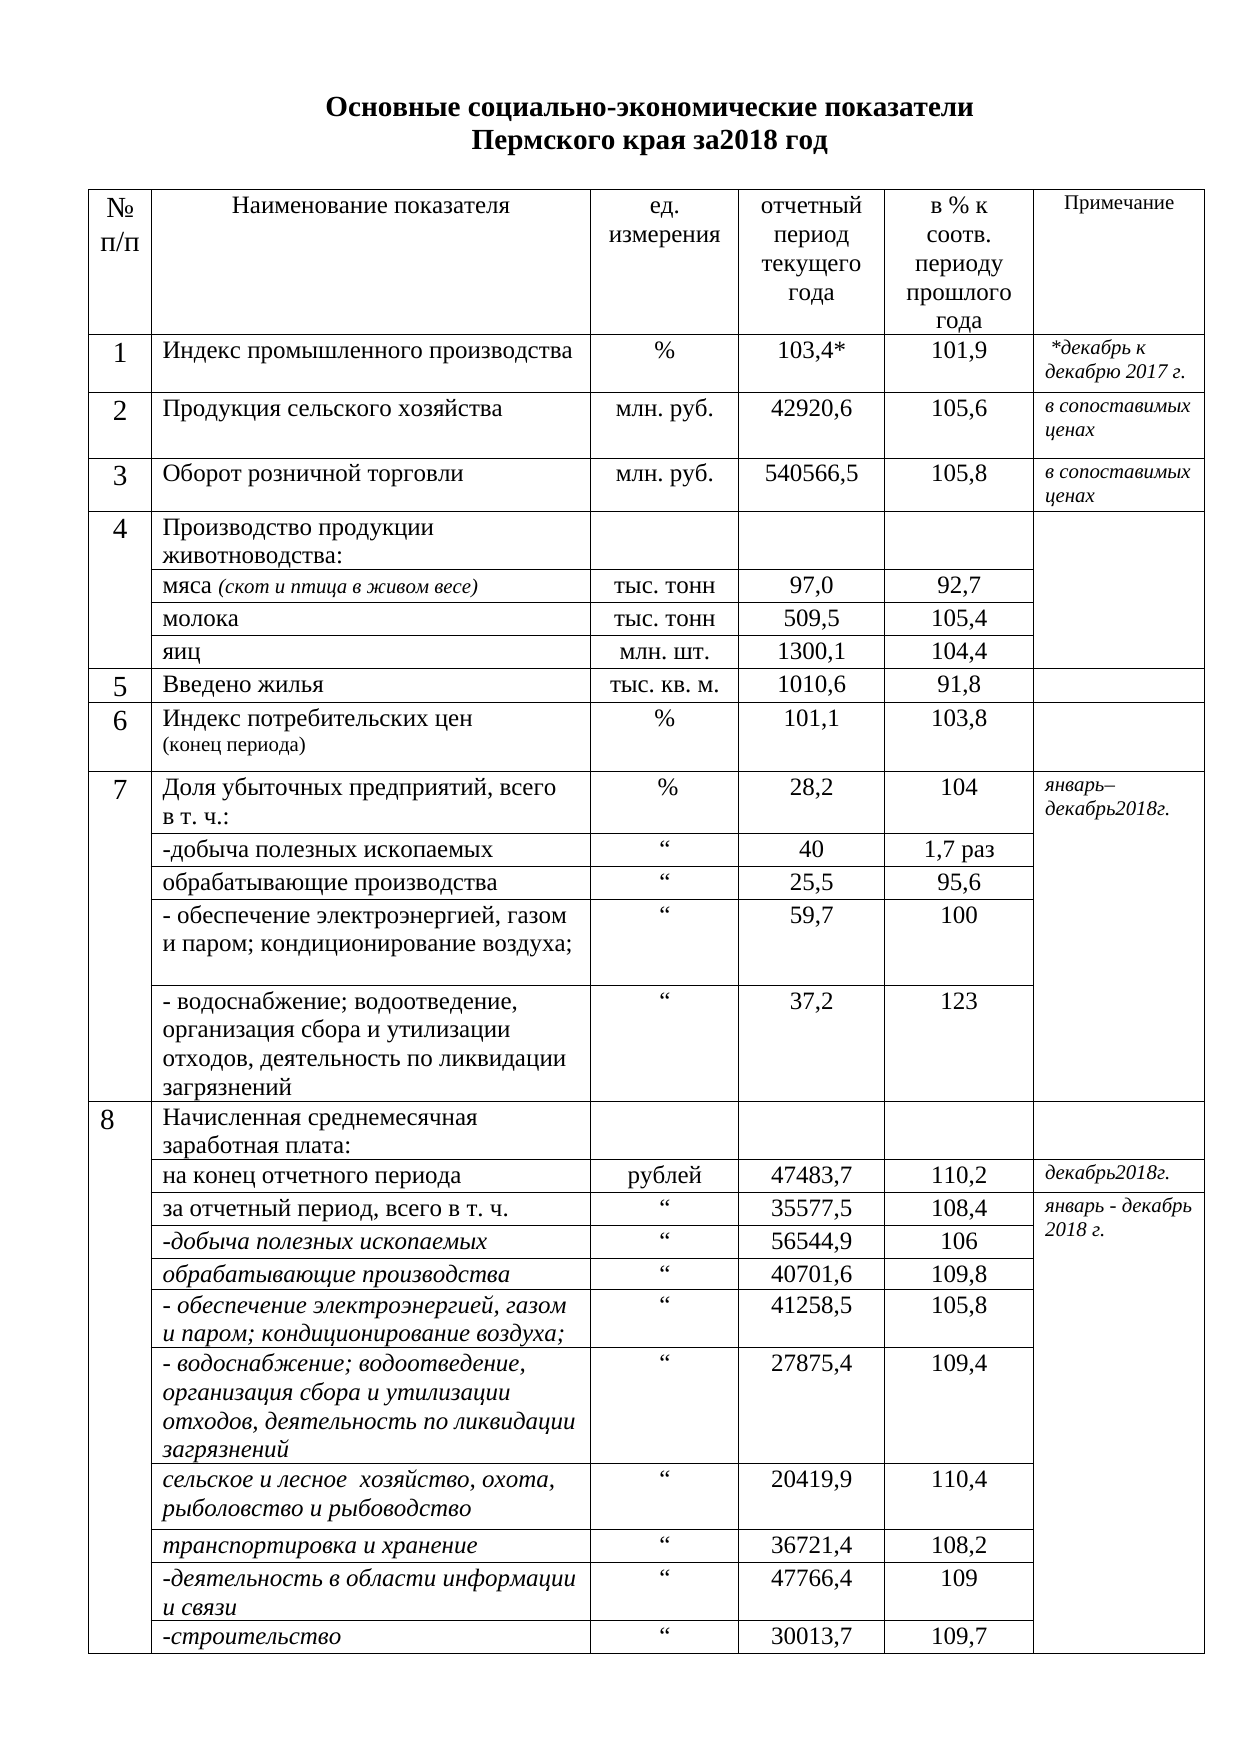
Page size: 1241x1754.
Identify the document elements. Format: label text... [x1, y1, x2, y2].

table_cell в сопоставимых ценах [1034, 459, 1204, 511]
table_cell 123 [885, 986, 1033, 1101]
table_cell 100 [885, 900, 1033, 985]
table_cell [591, 512, 738, 569]
table_cell 105,4 [885, 603, 1033, 635]
table_cell “ [591, 1259, 738, 1289]
table_cell % [591, 772, 738, 833]
text Пермского края за2018 год [118, 122, 1181, 156]
table_cell -добыча полезных ископаемых [152, 834, 590, 866]
table_cell молока [152, 603, 590, 635]
table_cell 1300,1 [739, 636, 884, 668]
table_header Наименование показателя [152, 190, 590, 334]
table_cell обрабатывающие производства [152, 1259, 590, 1289]
table_cell 40701,6 [739, 1259, 884, 1289]
table_cell Продукция сельского хозяйства [152, 393, 590, 457]
table_cell на конец отчетного периода [152, 1160, 590, 1192]
table_cell 101,1 [739, 703, 884, 771]
table_cell “ [591, 834, 738, 866]
table_cell тыс. кв. м. [591, 669, 738, 702]
table_cell - водоснабжение; водоотведение, организация сбора и утилизации отходов, деятельность по ликвидации загрязнений [152, 1348, 590, 1463]
table_cell 5 [89, 669, 151, 702]
table_cell 3 [89, 459, 151, 511]
table_cell 105,6 [885, 393, 1033, 457]
table_cell [1034, 512, 1204, 668]
table_cell “ [591, 1290, 738, 1347]
table_cell 56544,9 [739, 1226, 884, 1258]
text Основные социально-экономические показатели [118, 89, 1181, 122]
table_cell 104 [885, 772, 1033, 833]
table_cell 509,5 [739, 603, 884, 635]
table_cell 27875,4 [739, 1348, 884, 1463]
table_cell 97,0 [739, 570, 884, 602]
table_cell 540566,5 [739, 459, 884, 511]
table_cell -добыча полезных ископаемых [152, 1226, 590, 1258]
table_cell 36721,4 [739, 1530, 884, 1562]
table_cell 109,8 [885, 1259, 1033, 1289]
table_cell млн. руб. [591, 393, 738, 457]
table_cell 108,2 [885, 1530, 1033, 1562]
table_cell Индекс потребительских цен (конец периода) [152, 703, 590, 771]
table_cell 92,7 [885, 570, 1033, 602]
table_header в % к соотв. периоду прошлого года [885, 190, 1033, 334]
table_cell -деятельность в области информации и связи [152, 1563, 590, 1620]
table_cell 59,7 [739, 900, 884, 985]
table_cell [1034, 1102, 1204, 1159]
table_cell мяса (скот и птица в живом весе) [152, 570, 590, 602]
table_cell яиц [152, 636, 590, 668]
table_cell 35577,5 [739, 1193, 884, 1225]
table_cell Производство продукции животноводства: [152, 512, 590, 569]
table_cell 105,8 [885, 1290, 1033, 1347]
table_cell “ [591, 1193, 738, 1225]
table_cell обрабатывающие производства [152, 867, 590, 899]
table_cell - обеспечение электроэнергией, газом и паром; кондиционирование воздуха; [152, 1290, 590, 1347]
table_cell 7 [89, 772, 151, 1101]
table_cell 25,5 [739, 867, 884, 899]
table_cell [1034, 703, 1204, 771]
table_cell 109 [885, 1563, 1033, 1620]
table_header Примечание [1034, 190, 1204, 334]
table_cell [739, 512, 884, 569]
table_cell 95,6 [885, 867, 1033, 899]
table_cell [885, 512, 1033, 569]
table_cell 91,8 [885, 669, 1033, 702]
table_cell - обеспечение электроэнергией, газом и паром; кондиционирование воздуха; [152, 900, 590, 985]
table_cell [591, 1102, 738, 1159]
table_cell % [591, 335, 738, 392]
table_cell за отчетный период, всего в т. ч. [152, 1193, 590, 1225]
table_cell 1010,6 [739, 669, 884, 702]
table_cell 105,8 [885, 459, 1033, 511]
table_cell “ [591, 867, 738, 899]
table_cell 4 [89, 512, 151, 668]
table_header отчетный период текущего года [739, 190, 884, 334]
table_cell [885, 1102, 1033, 1159]
table_cell “ [591, 1348, 738, 1463]
table_cell 1,7 раз [885, 834, 1033, 866]
table_cell в сопоставимых ценах [1034, 393, 1204, 457]
table_cell 37,2 [739, 986, 884, 1101]
table_header ед. измерения [591, 190, 738, 334]
table_cell 40 [739, 834, 884, 866]
table_cell январь - декабрь 2018 г. [1034, 1193, 1204, 1653]
table_cell 28,2 [739, 772, 884, 833]
table_cell 109,7 [885, 1621, 1033, 1653]
table_cell “ [591, 1621, 738, 1653]
table_cell 30013,7 [739, 1621, 884, 1653]
table_cell 103,4* [739, 335, 884, 392]
table_cell - водоснабжение; водоотведение, организация сбора и утилизации отходов, деятельность по ликвидации загрязнений [152, 986, 590, 1101]
table_header № п/п [89, 190, 151, 334]
table_cell 110,2 [885, 1160, 1033, 1192]
table_cell Оборот розничной торговли [152, 459, 590, 511]
table_cell 1 [89, 335, 151, 392]
table_cell 108,4 [885, 1193, 1033, 1225]
table_cell [739, 1102, 884, 1159]
table_cell “ [591, 900, 738, 985]
table_cell 101,9 [885, 335, 1033, 392]
table_cell сельское и лесное хозяйство, охота, рыболовство и рыбоводство [152, 1464, 590, 1529]
table_cell 106 [885, 1226, 1033, 1258]
table_cell 103,8 [885, 703, 1033, 771]
table_cell “ [591, 1226, 738, 1258]
table_cell 47483,7 [739, 1160, 884, 1192]
table_cell Индекс промышленного производства [152, 335, 590, 392]
table_cell Начисленная среднемесячная заработная плата: [152, 1102, 590, 1159]
table_cell -строительство [152, 1621, 590, 1653]
table_cell “ [591, 1464, 738, 1529]
table_cell % [591, 703, 738, 771]
table_cell 109,4 [885, 1348, 1033, 1463]
table_cell 41258,5 [739, 1290, 884, 1347]
table_cell Доля убыточных предприятий, всего в т. ч.: [152, 772, 590, 833]
table_cell *декабрь к декабрю 2017 г. [1034, 335, 1204, 392]
table_cell [1034, 669, 1204, 702]
table_cell 104,4 [885, 636, 1033, 668]
table_cell январь– декабрь2018г. [1034, 772, 1204, 1101]
table_cell млн. шт. [591, 636, 738, 668]
table_cell 110,4 [885, 1464, 1033, 1529]
table_cell “ [591, 986, 738, 1101]
table_cell млн. руб. [591, 459, 738, 511]
table_cell 2 [89, 393, 151, 457]
table_cell 47766,4 [739, 1563, 884, 1620]
table_cell 42920,6 [739, 393, 884, 457]
table_cell Введено жилья [152, 669, 590, 702]
table_cell 6 [89, 703, 151, 771]
table_cell тыс. тонн [591, 603, 738, 635]
table_cell “ [591, 1563, 738, 1620]
table_cell транспортировка и хранение [152, 1530, 590, 1562]
table_cell тыс. тонн [591, 570, 738, 602]
table_cell декабрь2018г. [1034, 1160, 1204, 1192]
table_cell 8 [89, 1102, 151, 1653]
table_cell “ [591, 1530, 738, 1562]
table_cell 20419,9 [739, 1464, 884, 1529]
table_cell рублей [591, 1160, 738, 1192]
